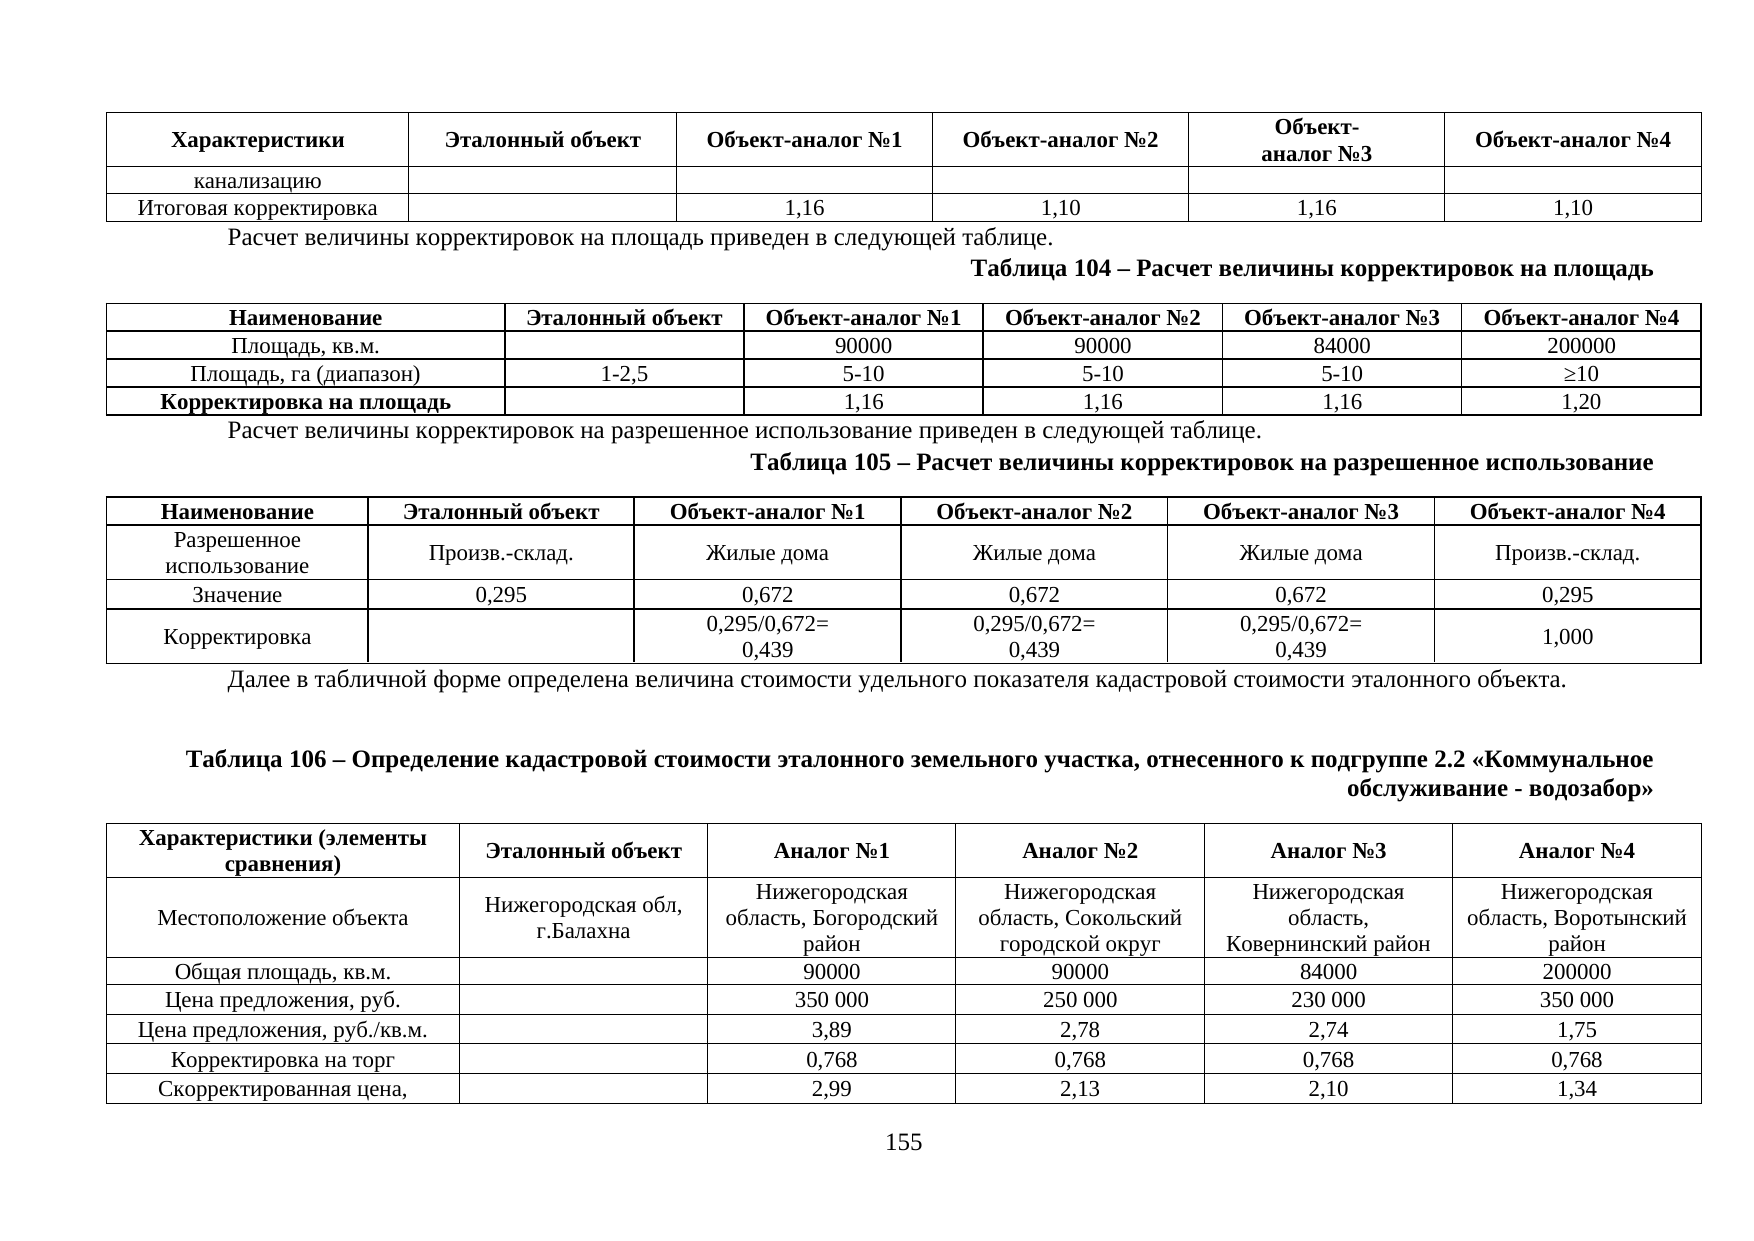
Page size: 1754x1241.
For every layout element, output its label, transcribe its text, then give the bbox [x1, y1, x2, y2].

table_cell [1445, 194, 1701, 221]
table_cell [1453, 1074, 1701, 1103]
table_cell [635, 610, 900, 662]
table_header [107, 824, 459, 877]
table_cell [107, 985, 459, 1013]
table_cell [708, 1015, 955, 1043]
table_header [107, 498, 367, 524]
text Таблица 105 – Расчет величины корректировок на разрешенное использование [153, 447, 1654, 475]
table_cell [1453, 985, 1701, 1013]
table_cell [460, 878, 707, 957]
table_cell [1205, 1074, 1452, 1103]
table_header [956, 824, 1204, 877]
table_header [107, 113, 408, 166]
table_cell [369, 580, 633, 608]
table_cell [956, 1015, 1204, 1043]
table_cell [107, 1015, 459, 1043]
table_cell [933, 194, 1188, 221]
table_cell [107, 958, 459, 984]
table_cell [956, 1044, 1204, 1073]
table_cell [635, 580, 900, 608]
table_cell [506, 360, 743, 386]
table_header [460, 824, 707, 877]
text Расчет величины корректировок на разрешенное использование приведен в следующей таблице. [153, 416, 1654, 444]
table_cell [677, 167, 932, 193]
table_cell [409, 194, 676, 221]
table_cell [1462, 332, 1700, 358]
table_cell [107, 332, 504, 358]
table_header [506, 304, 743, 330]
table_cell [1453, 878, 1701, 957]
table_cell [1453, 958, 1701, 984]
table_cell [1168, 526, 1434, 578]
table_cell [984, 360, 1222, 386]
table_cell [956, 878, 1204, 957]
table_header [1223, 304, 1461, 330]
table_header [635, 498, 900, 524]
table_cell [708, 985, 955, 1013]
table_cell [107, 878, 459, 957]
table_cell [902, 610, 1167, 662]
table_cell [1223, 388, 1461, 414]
text Расчет величины корректировок на площадь приведен в следующей таблице. [153, 222, 1654, 251]
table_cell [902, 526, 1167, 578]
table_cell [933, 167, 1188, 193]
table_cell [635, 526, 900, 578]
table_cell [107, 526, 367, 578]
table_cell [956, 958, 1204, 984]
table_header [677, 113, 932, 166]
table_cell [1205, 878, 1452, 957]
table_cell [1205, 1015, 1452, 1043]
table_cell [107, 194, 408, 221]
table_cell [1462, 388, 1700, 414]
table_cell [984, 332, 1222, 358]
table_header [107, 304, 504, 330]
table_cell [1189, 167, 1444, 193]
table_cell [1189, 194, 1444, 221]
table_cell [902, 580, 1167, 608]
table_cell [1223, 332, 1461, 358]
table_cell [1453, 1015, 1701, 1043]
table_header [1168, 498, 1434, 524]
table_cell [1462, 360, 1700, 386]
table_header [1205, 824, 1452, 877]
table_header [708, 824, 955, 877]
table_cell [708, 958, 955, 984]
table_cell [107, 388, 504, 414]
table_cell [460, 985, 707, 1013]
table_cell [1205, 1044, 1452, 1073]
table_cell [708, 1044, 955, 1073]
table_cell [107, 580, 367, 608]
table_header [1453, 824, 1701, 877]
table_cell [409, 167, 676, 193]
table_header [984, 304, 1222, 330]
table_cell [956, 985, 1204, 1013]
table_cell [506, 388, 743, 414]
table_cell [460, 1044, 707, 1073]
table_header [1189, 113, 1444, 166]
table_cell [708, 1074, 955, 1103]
text Таблица 106 – Определение кадастровой стоимости эталонного земельного участка, отнесенного к подгруппе 2.2 «Коммунальное обслуживание - водозабор» [153, 744, 1654, 802]
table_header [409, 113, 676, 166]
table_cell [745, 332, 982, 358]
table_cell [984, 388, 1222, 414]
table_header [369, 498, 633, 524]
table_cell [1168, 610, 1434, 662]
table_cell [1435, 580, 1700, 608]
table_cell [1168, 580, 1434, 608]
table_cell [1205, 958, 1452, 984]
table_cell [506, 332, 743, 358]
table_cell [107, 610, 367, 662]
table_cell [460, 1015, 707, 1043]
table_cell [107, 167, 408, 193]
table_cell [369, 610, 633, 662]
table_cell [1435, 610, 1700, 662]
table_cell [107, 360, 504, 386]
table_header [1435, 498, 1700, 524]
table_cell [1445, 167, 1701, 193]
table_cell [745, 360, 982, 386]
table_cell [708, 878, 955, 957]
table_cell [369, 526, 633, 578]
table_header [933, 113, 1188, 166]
text Таблица 104 – Расчет величины корректировок на площадь [153, 253, 1654, 282]
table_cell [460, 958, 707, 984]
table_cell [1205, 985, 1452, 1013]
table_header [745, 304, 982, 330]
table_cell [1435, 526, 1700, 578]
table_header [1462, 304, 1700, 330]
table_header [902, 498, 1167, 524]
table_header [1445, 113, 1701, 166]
text Далее в табличной форме определена величина стоимости удельного показателя кадастровой стоимости эталонного объекта. [153, 664, 1654, 693]
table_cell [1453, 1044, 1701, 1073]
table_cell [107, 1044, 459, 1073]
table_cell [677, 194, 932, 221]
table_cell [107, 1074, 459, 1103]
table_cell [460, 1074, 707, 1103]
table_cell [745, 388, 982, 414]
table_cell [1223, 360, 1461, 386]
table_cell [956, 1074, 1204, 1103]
